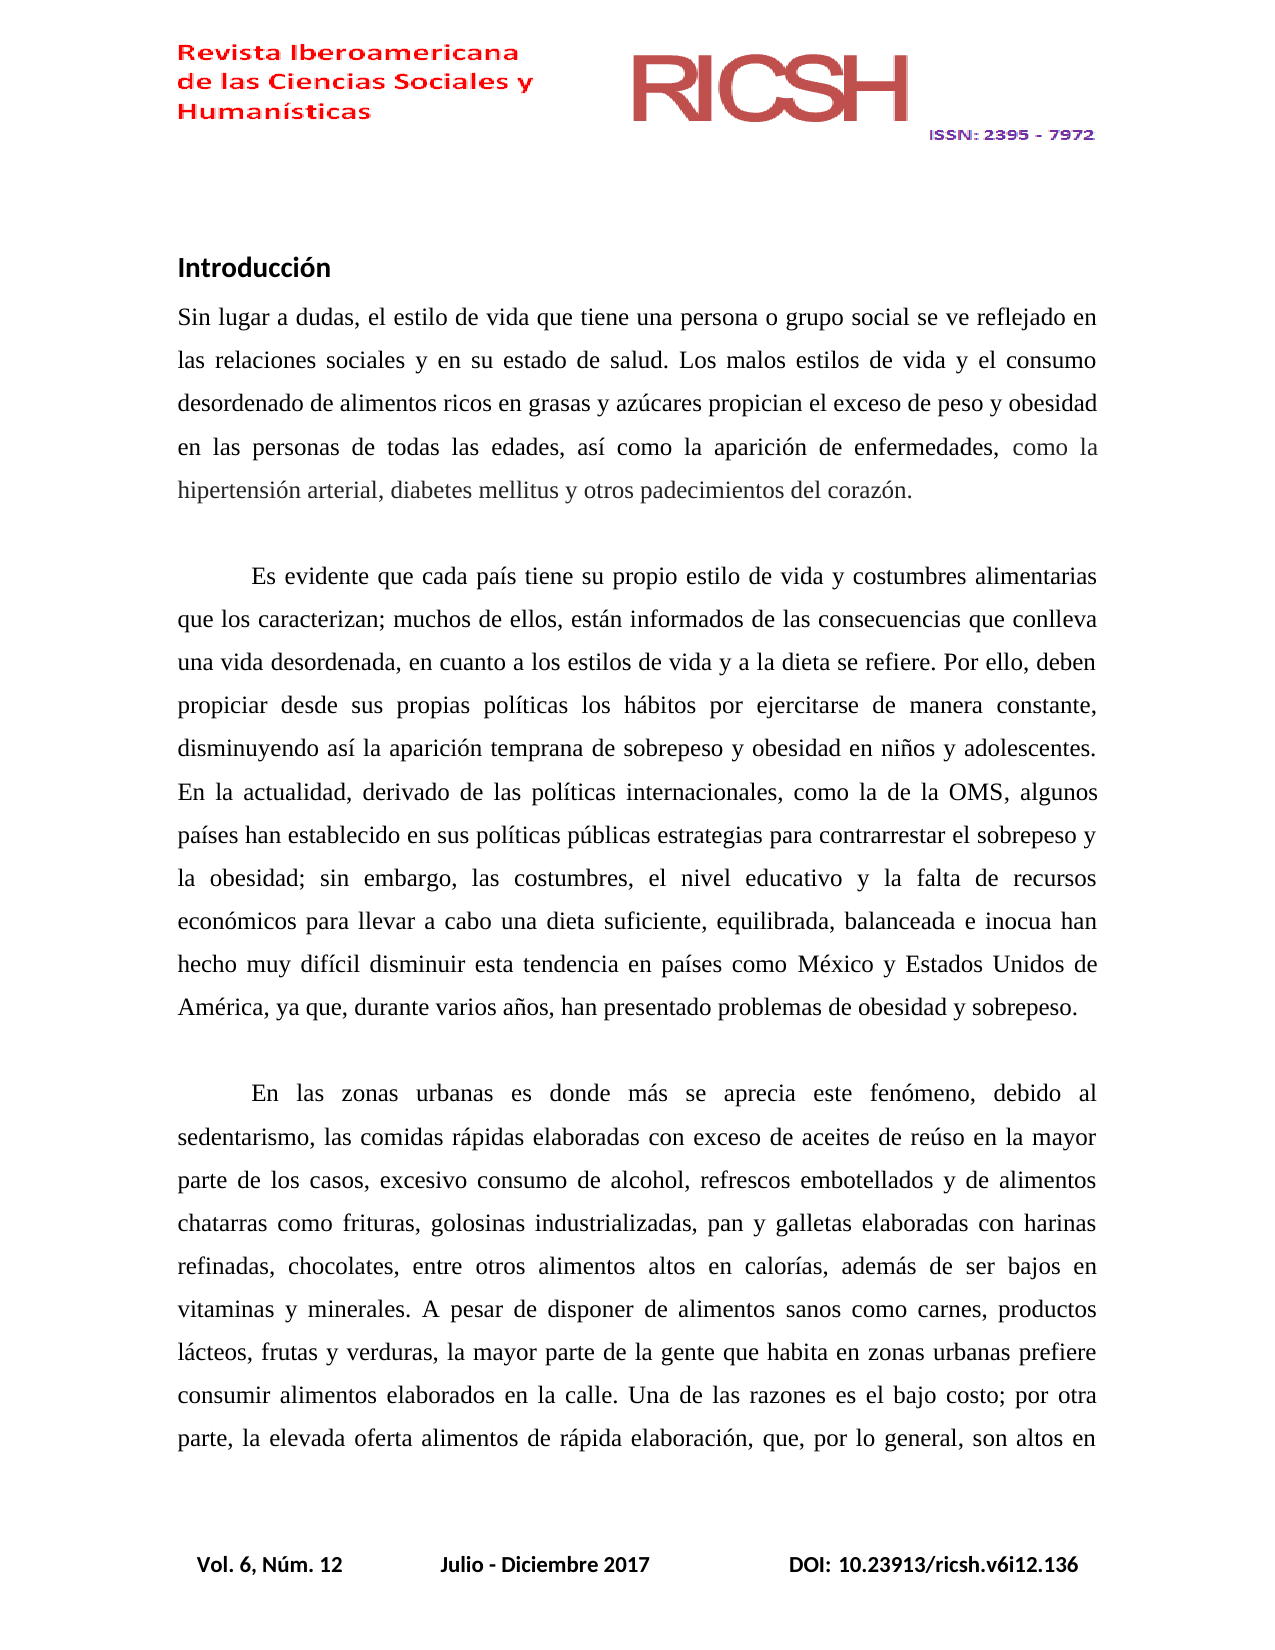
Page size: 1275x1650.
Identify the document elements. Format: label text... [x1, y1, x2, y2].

text Es evidente que cada país tiene su propio estilo de vida y costumbres alimentarias que los caracterizan; muchos de ellos, están informados de las consecuencias que conlleva una vida desordenada, en cuanto a los estilos de vida y a la dieta se refiere. Por ello, deben propiciar desde sus propias políticas los hábitos por ejercitarse de manera constante, disminuyendo así la aparición temprana de sobrepeso y obesidad en niños y adolescentes. En la actualidad, derivado de las políticas internacionales, como la de la OMS, algunos países han establecido en sus políticas públicas estrategias para contrarrestar el sobrepeso y la obesidad; sin embargo, las costumbres, el nivel educativo y la falta de recursos económicos para llevar a cabo una dieta suficiente, equilibrada, balanceada e inocua han hecho muy difícil disminuir esta tendencia en países como México y Estados Unidos de América, ya que, durante varios años, han presentado problemas de obesidad y sobrepeso. [177, 561, 1098, 1021]
text Sin lugar a dudas, el estilo de vida que tiene una persona o grupo social se ve reflejado en las relaciones sociales y en su estado de salud. Los malos estilos de vida y el consumo desordenado de alimentos ricos en grasas y azúcares propician el exceso de peso y obesidad en las personas de todas las edades, así como la aparición de enfermedades, como la hipertensión arterial, diabetes mellitus y otros padecimientos del corazón. [177, 302, 1098, 503]
picture [177, 44, 1098, 141]
text Introducción [177, 249, 1098, 284]
